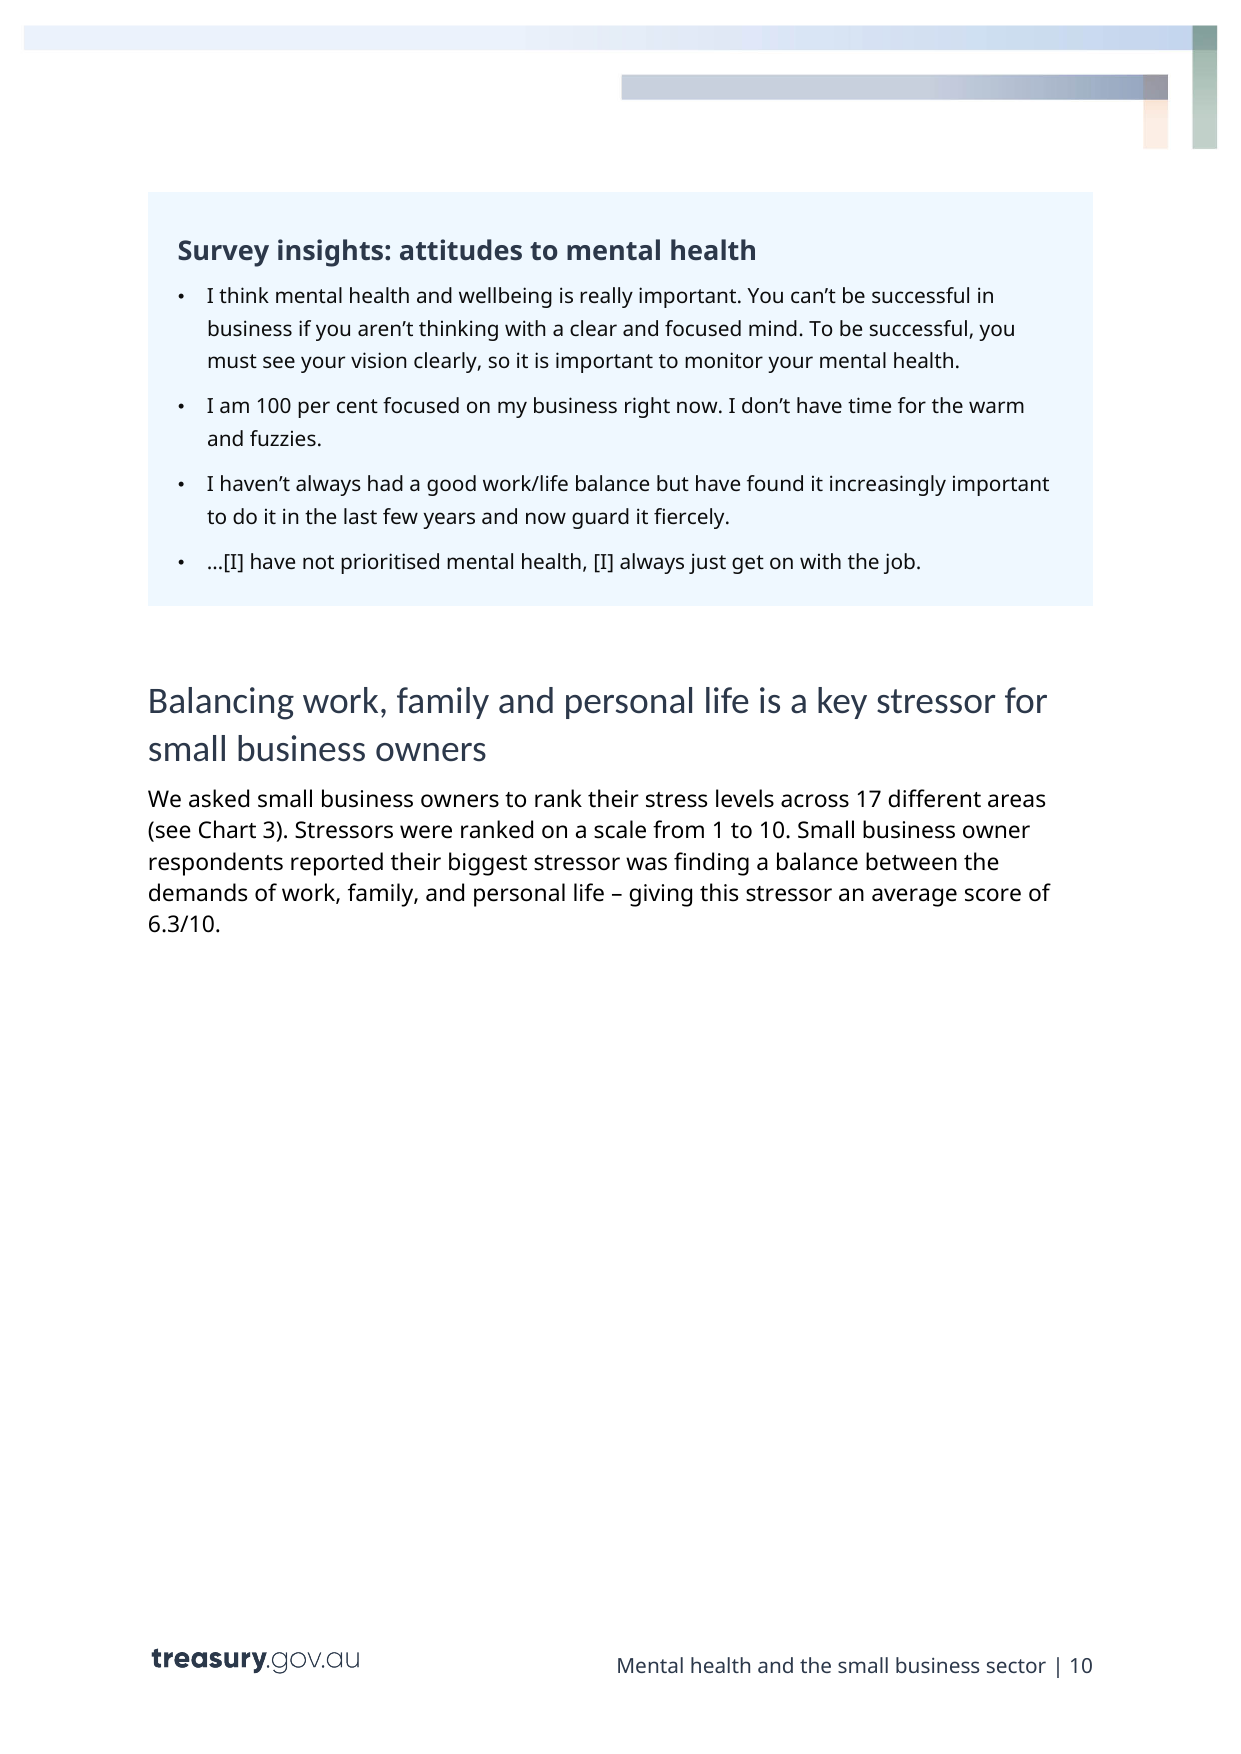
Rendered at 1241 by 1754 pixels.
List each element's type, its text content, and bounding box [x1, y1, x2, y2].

picture [147, 1641, 365, 1674]
subtitle Balancing work, family and personal life is a key stressor for small business owners [148, 675, 1093, 771]
table_header Survey insights: attitudes to mental health I think mental health and wellbeing is really important. You can’t be successful in business if you aren’t thinking with a clear and focused mind. To be successful, you must see your vision clearly, so it is important to monitor your mental health. I am 100 per cent focused on my business right now. I don’t have time for the warm and fuzzies. I haven’t always had a good work/life balance but have found it increasingly important to do it in the last few years and now guard it fiercely. …[I] have not prioritised mental health, [I] always just get on with the job. [148, 192, 1093, 606]
text We asked small business owners to rank their stress levels across 17 different areas (see Chart 3). Stressors were ranked on a scale from 1 to 10. Small business owner respondents reported their biggest stressor was finding a balance between the demands of work, family, and personal life – giving this stressor an average score of 6.3/10. [148, 783, 1093, 939]
picture [0, 1, 1241, 173]
